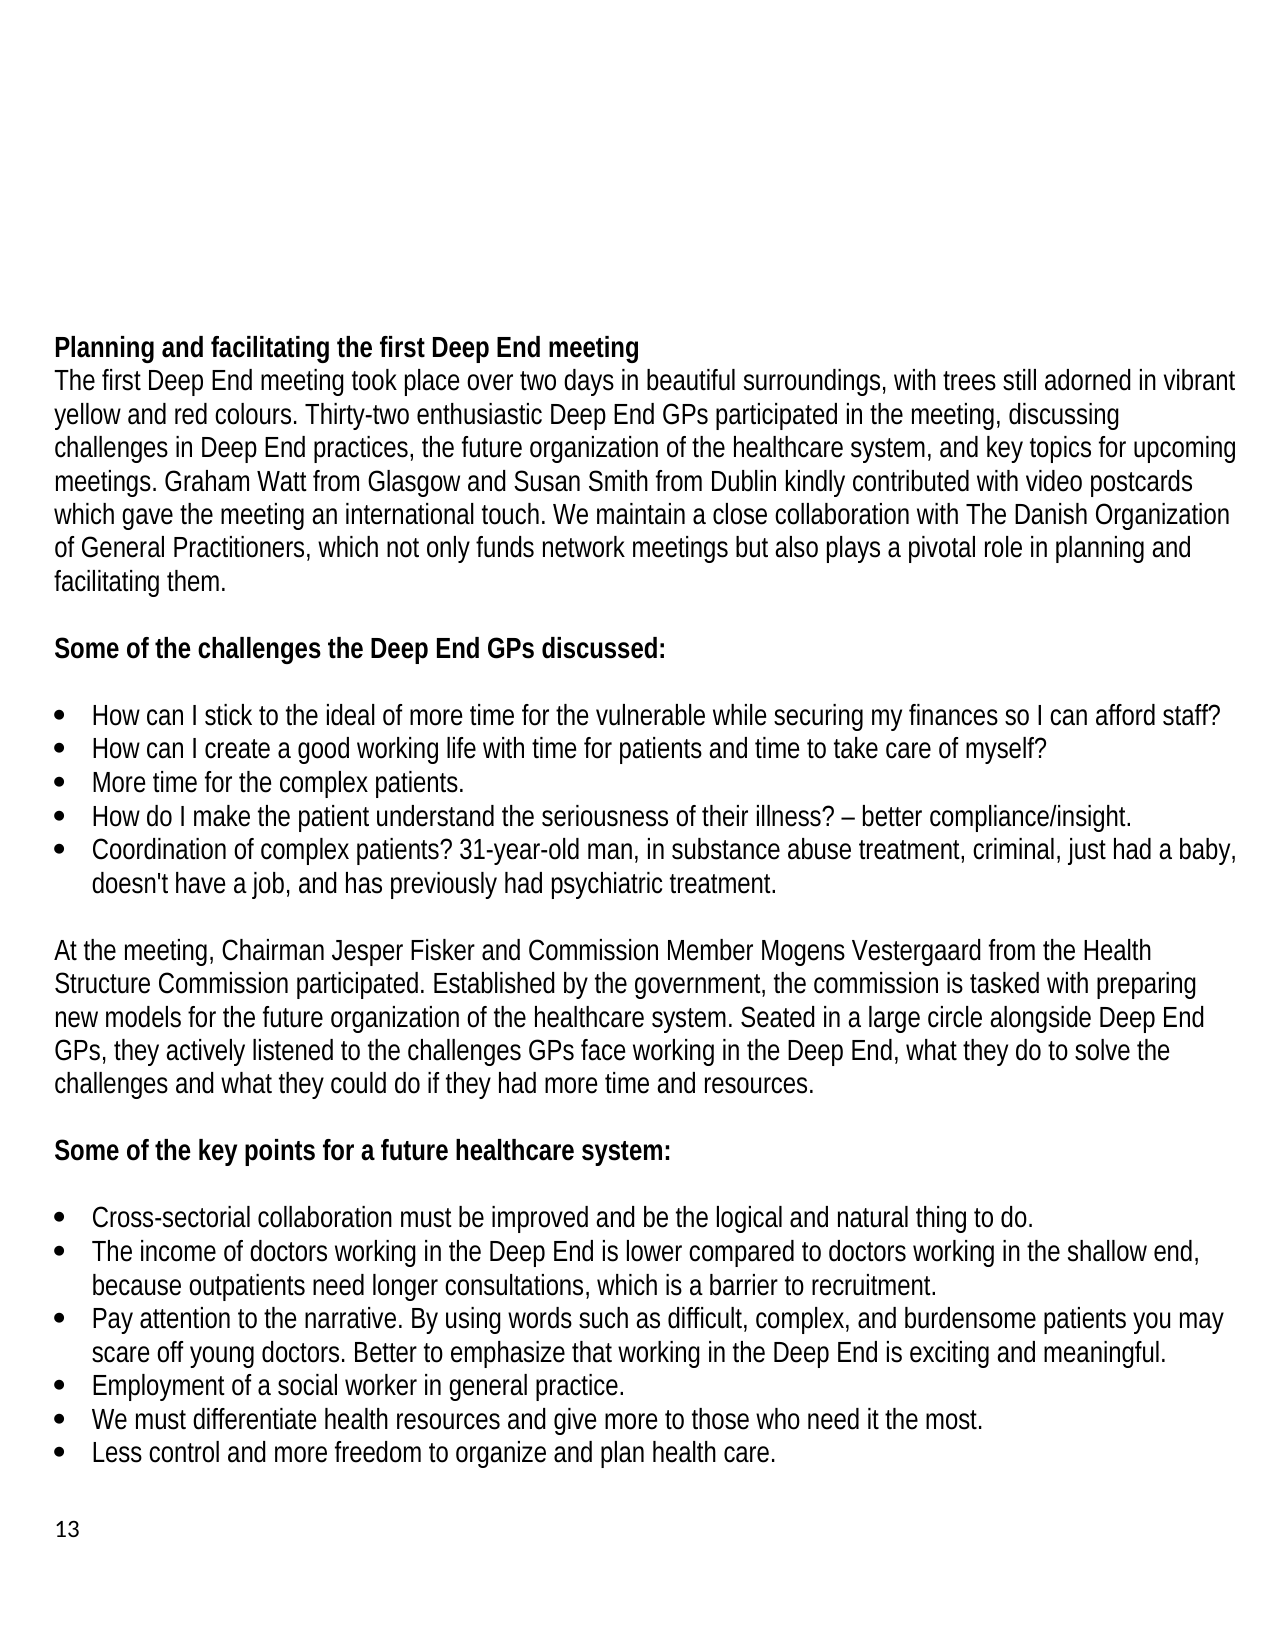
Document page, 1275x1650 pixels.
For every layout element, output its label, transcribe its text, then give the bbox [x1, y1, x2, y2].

text At the meeting, Chairman Jesper Fisker and Commission Member Mogens Vestergaard from the Health Structure Commission participated. Established by the government, the commission is tasked with preparing new models for the future organization of the healthcare system. Seated in a large circle alongside Deep End GPs, they actively listened to the challenges GPs face working in the Deep End, what they do to solve the challenges and what they could do if they had more time and resources. [54, 933, 1239, 1100]
list We must differentiate health resources and give more to those who need it the most. [54, 1402, 1239, 1436]
list How can I create a good working life with time for patients and time to take care of myself? [54, 731, 1239, 765]
list Less control and more freedom to organize and plan health care. [54, 1436, 1239, 1469]
list How can I stick to the ideal of more time for the vulnerable while securing my finances so I can afford staff? [54, 698, 1239, 731]
text Some of the key points for a future healthcare system: [54, 1133, 1239, 1167]
list Coordination of complex patients? 31-year-old man, in substance abuse treatment, criminal, just had a baby, doesn't have a job, and has previously had psychiatric treatment. [54, 832, 1239, 899]
list More time for the complex patients. [54, 765, 1239, 799]
list Cross-sectorial collaboration must be improved and be the logical and natural thing to do. [54, 1200, 1239, 1234]
list Pay attention to the narrative. By using words such as difficult, complex, and burdensome patients you may scare off young doctors. Better to emphasize that working in the Deep End is exciting and meaningful. [54, 1301, 1239, 1368]
text The first Deep End meeting took place over two days in beautiful surroundings, with trees still adorned in vibrant yellow and red colours. Thirty-two enthusiastic Deep End GPs participated in the meeting, discussing challenges in Deep End practices, the future organization of the healthcare system, and key topics for upcoming meetings. Graham Watt from Glasgow and Susan Smith from Dublin kindly contributed with video postcards which gave the meeting an international touch. We maintain a close collaboration with The Danish Organization of General Practitioners, which not only funds network meetings but also plays a pivotal role in planning and facilitating them. [54, 363, 1239, 597]
text Some of the challenges the Deep End GPs discussed: [54, 631, 1239, 664]
list Employment of a social worker in general practice. [54, 1368, 1239, 1402]
text Planning and facilitating the first Deep End meeting [54, 330, 1239, 363]
list How do I make the patient understand the seriousness of their illness? – better compliance/insight. [54, 799, 1239, 832]
list The income of doctors working in the Deep End is lower compared to doctors working in the shallow end, because outpatients need longer consultations, which is a barrier to recruitment. [54, 1234, 1239, 1301]
